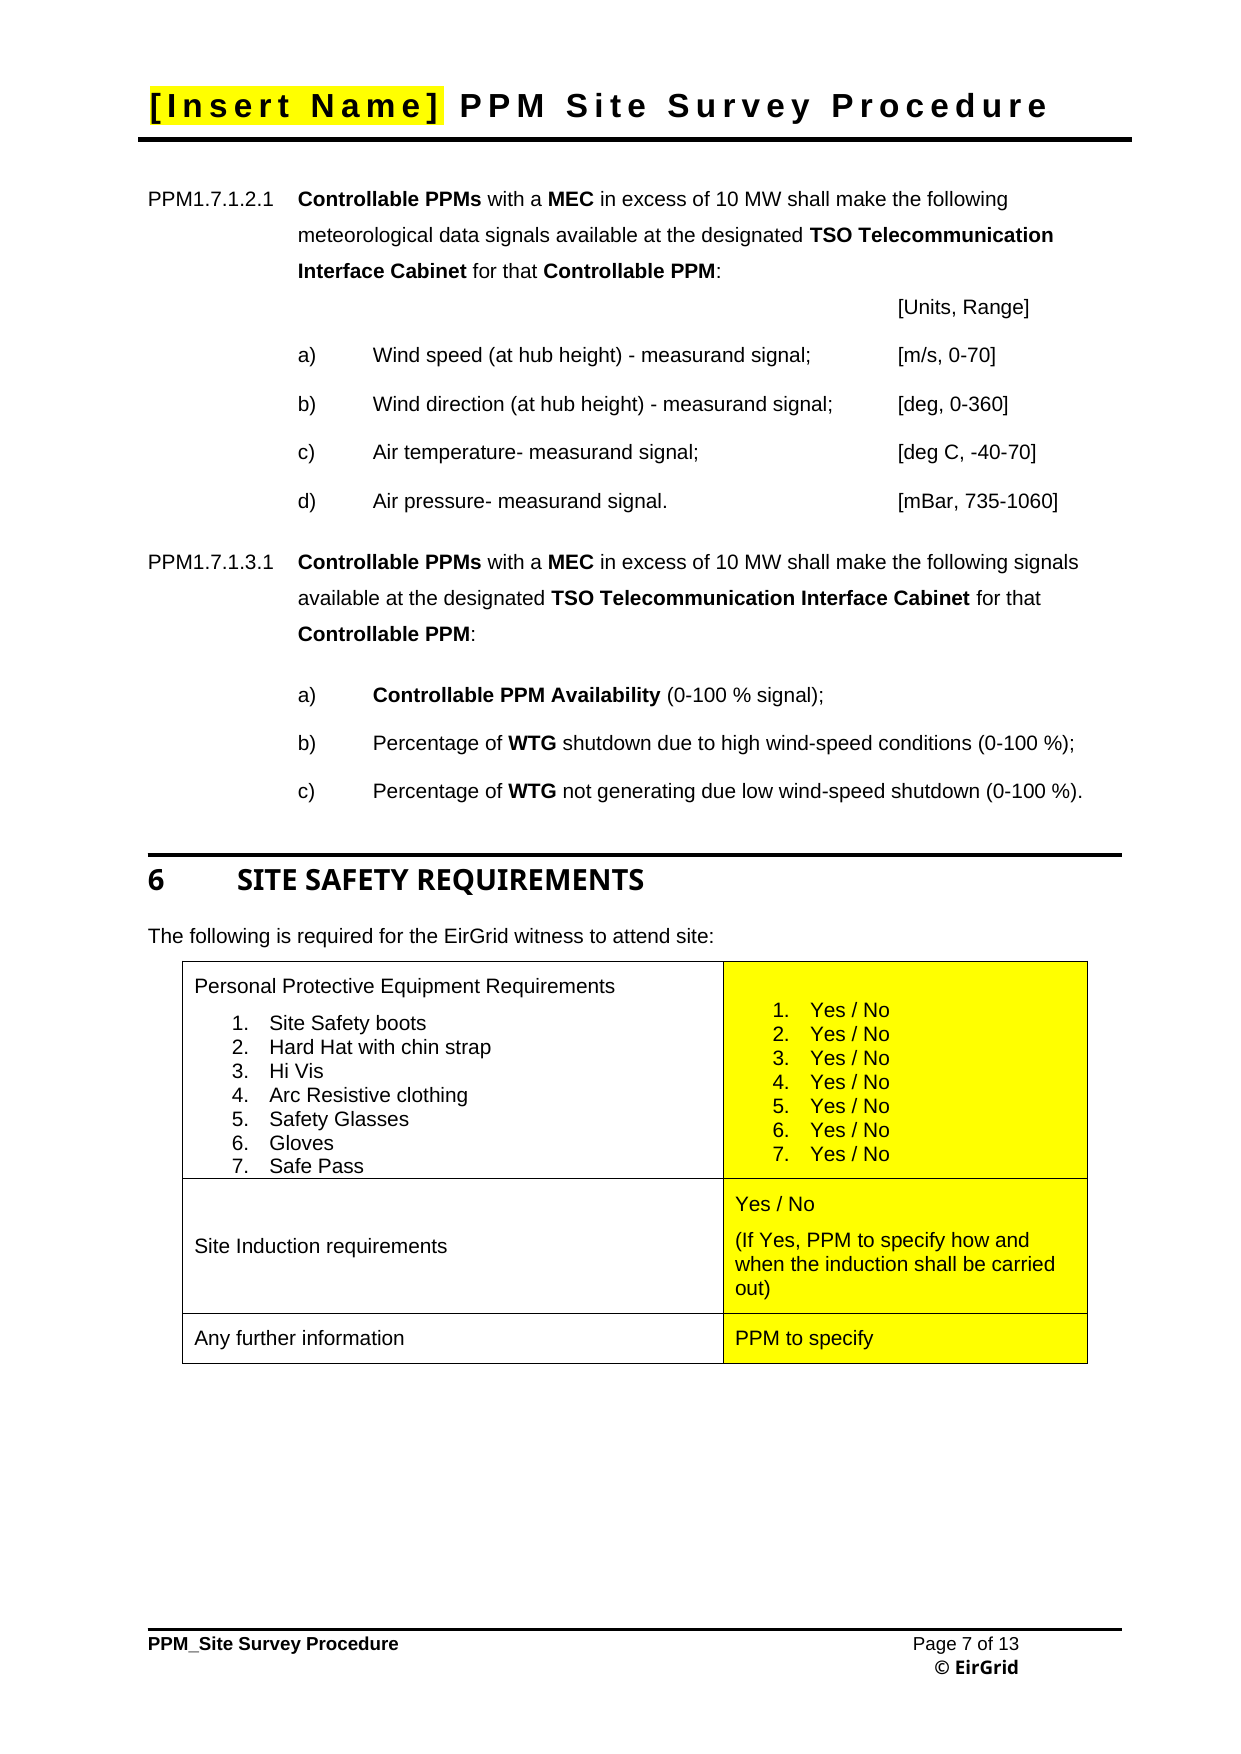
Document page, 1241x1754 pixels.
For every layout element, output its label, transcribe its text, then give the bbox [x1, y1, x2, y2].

table_header Yes / No Yes / No Yes / No Yes / No Yes / No Yes / No Yes / No [724, 962, 1087, 1178]
text a) Wind speed (at hub height) - measurand signal; [m/s, 0-70] [298, 343, 1122, 367]
text b) Wind direction (at hub height) - measurand signal; [deg, 0-360] [298, 392, 1122, 416]
table_cell Yes / No (If Yes, PPM to specify how and when the induction shall be carried out) [724, 1179, 1087, 1313]
text c) Percentage of WTG not generating due low wind-speed shutdown (0-100 %). [298, 779, 1122, 803]
text a) Controllable PPM Availability (0-100 % signal); [298, 682, 1122, 706]
table_cell Any further information [183, 1314, 723, 1363]
table_cell Site Induction requirements [183, 1179, 723, 1313]
text c) Air temperature- measurand signal; [deg C, -40-70] [298, 440, 1122, 464]
text b) Percentage of WTG shutdown due to high wind-speed conditions (0-100 %); [298, 731, 1122, 755]
text [Units, Range] [823, 295, 1122, 319]
table_cell PPM to specify [724, 1314, 1087, 1363]
subtitle Site Safety requirements [148, 857, 1122, 899]
text PPM1.7.1.2.1 Controllable PPMs with a MEC in excess of 10 MW shall make the following meteorological data signals available at the designated TSO Telecommunication Interface Cabinet for that Controllable PPM: [148, 187, 1122, 283]
text PPM1.7.1.3.1 Controllable PPMs with a MEC in excess of 10 MW shall make the following signals available at the designated TSO Telecommunication Interface Cabinet for that Controllable PPM: [148, 549, 1122, 645]
table_header Personal Protective Equipment Requirements Site Safety boots Hard Hat with chin strap Hi Vis Arc Resistive clothing Safety Glasses Gloves Safe Pass [183, 962, 723, 1178]
text The following is required for the EirGrid witness to attend site: [148, 924, 1122, 948]
text d) Air pressure- measurand signal. [mBar, 735-1060] [298, 489, 1122, 513]
